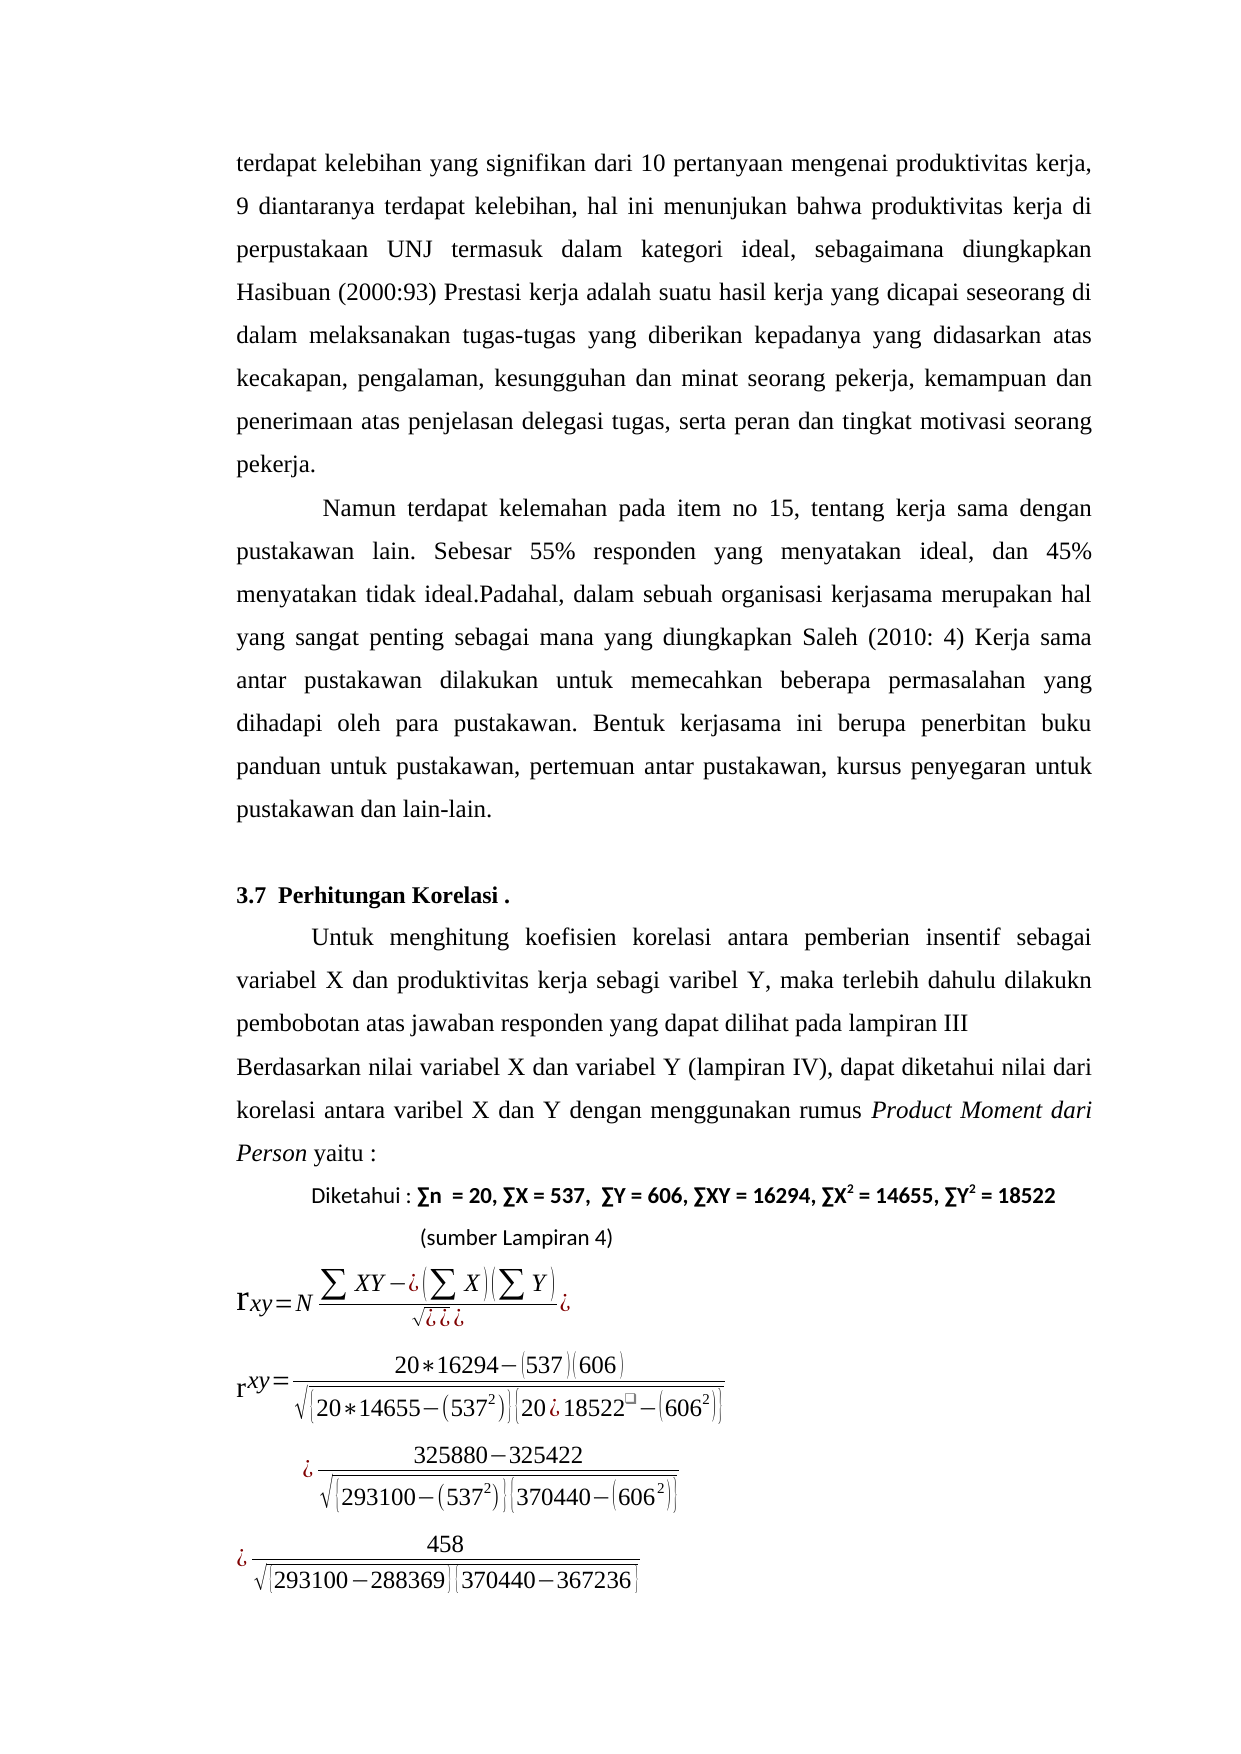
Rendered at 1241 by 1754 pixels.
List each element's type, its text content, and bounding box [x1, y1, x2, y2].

text Diketahui : ∑n = 20, ∑X = 537, ∑Y = 606, ∑XY = 16294, ∑X2 = 14655, ∑Y2 = 18522 [311, 1181, 1092, 1209]
text r [236, 1265, 1092, 1328]
text Untuk menghitung koefisien korelasi antara pemberian insentif sebagai variabel X dan produktivitas kerja sebagi varibel Y, maka terlebih dahulu dilakukn pembobotan atas jawaban responden yang dapat dilihat pada lampiran III [236, 922, 1092, 1037]
text Namun terdapat kelemahan pada item no 15, tentang kerja sama dengan pustakawan lain. Sebesar 55% responden yang menyatakan ideal, dan 45% menyatakan tidak ideal.Padahal, dalam sebuah organisasi kerjasama merupakan hal yang sangat penting sebagai mana yang diungkapkan Saleh (2010: 4) Kerja sama antar pustakawan dilakukan untuk memecahkan beberapa permasalahan yang dihadapi oleh para pustakawan. Bentuk kerjasama ini berupa penerbitan buku panduan untuk pustakawan, pertemuan antar pustakawan, kursus penyegaran untuk pustakawan dan lain-lain. [236, 493, 1092, 823]
text (sumber Lampiran 4) [414, 1223, 1092, 1251]
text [236, 148, 1092, 478]
text Berdasarkan nilai variabel X dan variabel Y (lampiran IV), dapat diketahui nilai dari korelasi antara varibel X dan Y dengan menggunakan rumus Product Moment dari Person yaitu : [236, 1052, 1092, 1167]
text 3.7 Perhitungan Korelasi . [236, 881, 1092, 908]
text r [236, 1349, 1092, 1425]
